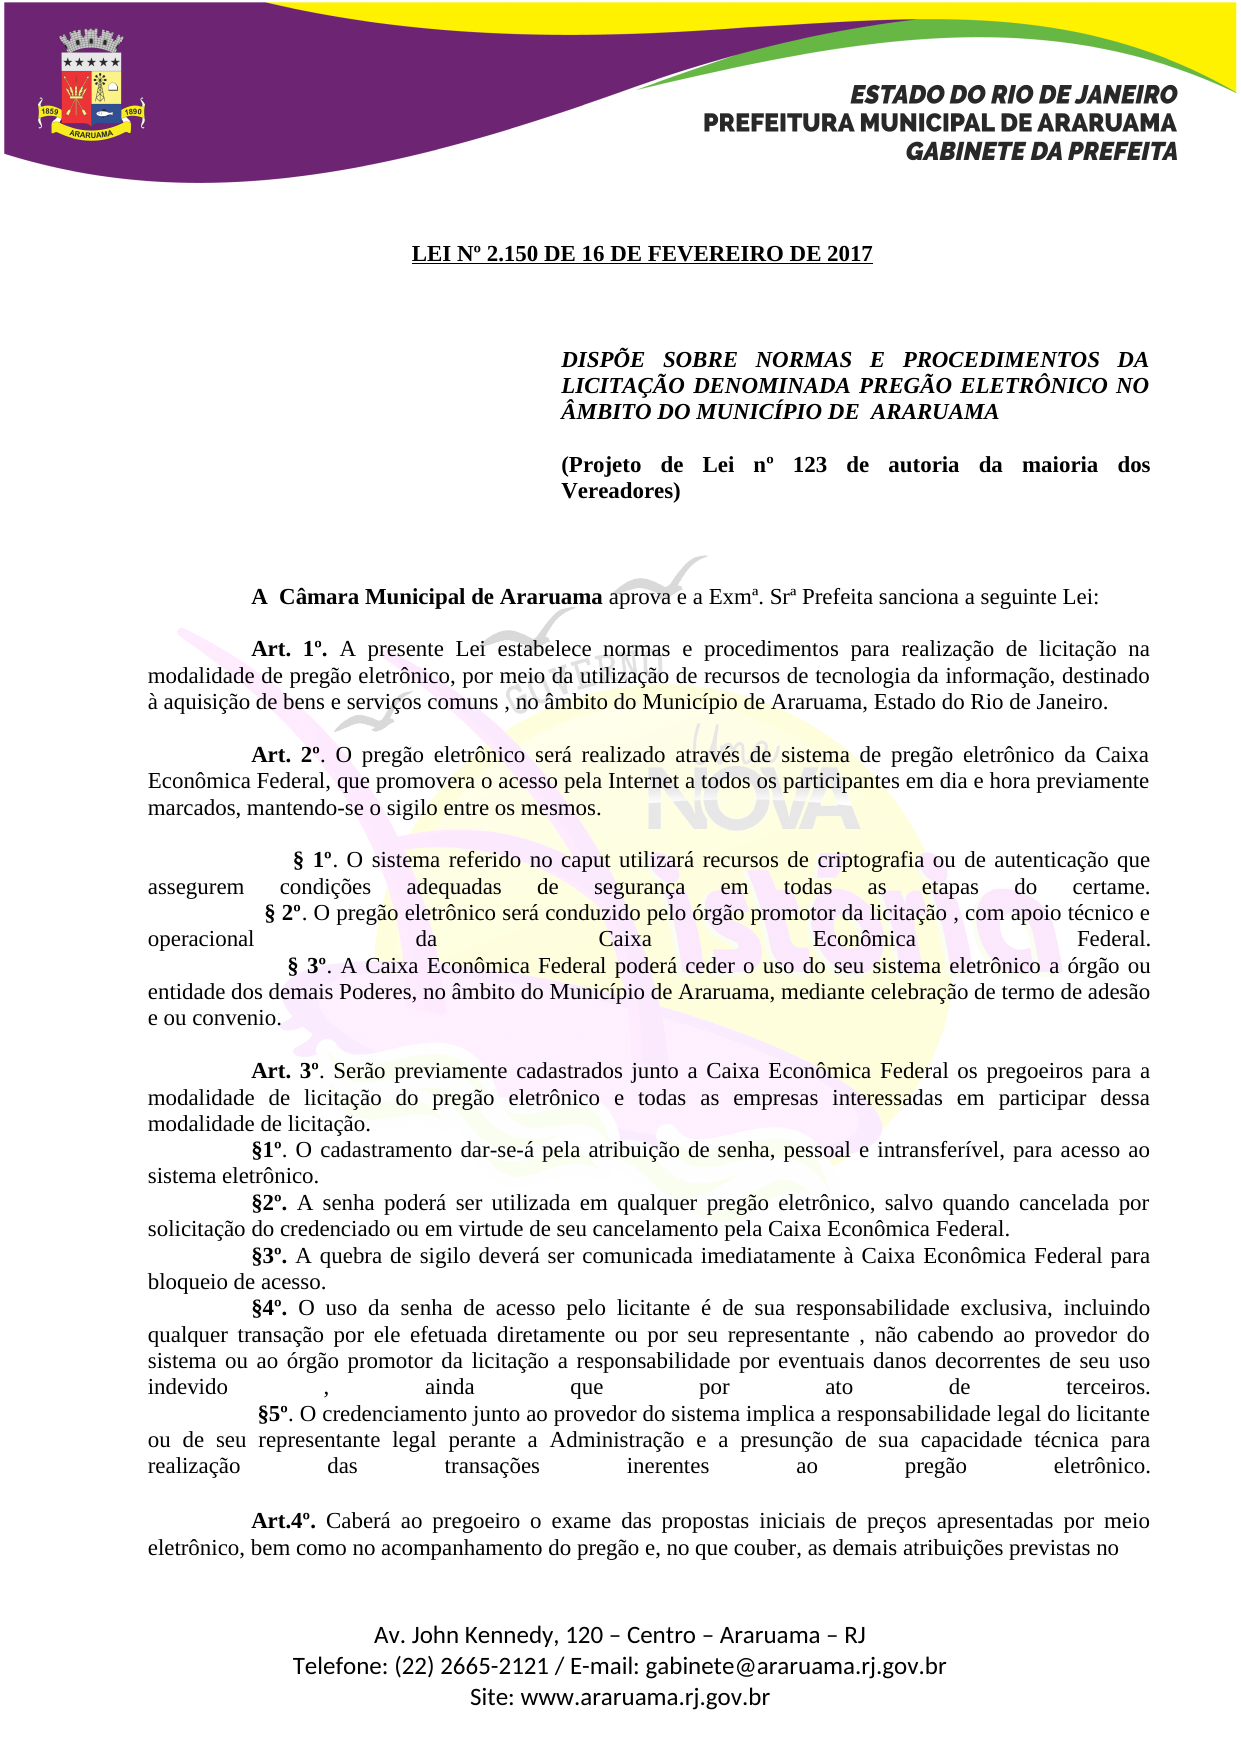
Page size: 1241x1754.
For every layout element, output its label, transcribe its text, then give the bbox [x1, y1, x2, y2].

text §2º. A senha poderá ser utilizada em qualquer pregão eletrônico, salvo quando cancelada por solicitação do credenciado ou em virtude de seu cancelamento pela Caixa Econômica Federal. [148, 1189, 1152, 1242]
text § 1º. O sistema referido no caput utilizará recursos de criptografia ou de autenticação que assegurem condições adequadas de segurança em todas as etapas do certame. § 2º. O pregão eletrônico será conduzido pelo órgão promotor da licitação , com apoio técnico e operacional da Caixa Econômica Federal. § 3º. A Caixa Econômica Federal poderá ceder o uso do seu sistema eletrônico a órgão ou entidade dos demais Poderes, no âmbito do Município de Araruama, mediante celebração de termo de adesão e ou convenio. [148, 820, 1152, 1031]
text (Projeto de Lei nº 123 de autoria da maioria dos Vereadores) [561, 451, 1152, 504]
text DISPÕE SOBRE NORMAS E PROCEDIMENTOS DA LICITAÇÃO DENOMINADA PREGÃO ELETRÔNICO NO ÂMBITO DO MUNICÍPIO DE ARARUAMA [561, 346, 1152, 425]
text §3º. A quebra de sigilo deverá ser comunicada imediatamente à Caixa Econômica Federal para bloqueio de acesso. [148, 1242, 1152, 1294]
text A Câmara Municipal de Araruama aprova e a Exmª. Srª Prefeita sanciona a seguinte Lei: [148, 583, 1152, 609]
text Art. 2º. O pregão eletrônico será realizado através de sistema de pregão eletrônico da Caixa Econômica Federal, que promovera o acesso pela Internet a todos os participantes em dia e hora previamente marcados, mantendo-se o sigilo entre os mesmos. [148, 741, 1152, 820]
text §4º. O uso da senha de acesso pelo licitante é de sua responsabilidade exclusiva, incluindo qualquer transação por ele efetuada diretamente ou por seu representante , não cabendo ao provedor do sistema ou ao órgão promotor da licitação a responsabilidade por eventuais danos decorrentes de seu uso indevido , ainda que por ato de terceiros. §5º. O credenciamento junto ao provedor do sistema implica a responsabilidade legal do licitante ou de seu representante legal perante a Administração e a presunção de sua capacidade técnica para realização das transações inerentes ao pregão eletrônico. [148, 1294, 1152, 1508]
text Art. 3º. Serão previamente cadastrados junto a Caixa Econômica Federal os pregoeiros para a modalidade de licitação do pregão eletrônico e todas as empresas interessadas em participar dessa modalidade de licitação. [148, 1057, 1152, 1136]
text Art. 1º. A presente Lei estabelece normas e procedimentos para realização de licitação na modalidade de pregão eletrônico, por meio da utilização de recursos de tecnologia da informação, destinado à aquisição de bens e serviços comuns , no âmbito do Município de Araruama, Estado do Rio de Janeiro. [148, 636, 1152, 714]
text LEI Nº 2.150 DE 16 DE FEVEREIRO DE 2017 [133, 240, 1152, 267]
picture [0, 0, 1241, 183]
text §1º. O cadastramento dar-se-á pela atribuição de senha, pessoal e intransferível, para acesso ao sistema eletrônico. [148, 1136, 1152, 1189]
text Art.4º. Caberá ao pregoeiro o exame das propostas iniciais de preços apresentadas por meio eletrônico, bem como no acompanhamento do pregão e, no que couber, as demais atribuições previstas no [148, 1508, 1152, 1560]
